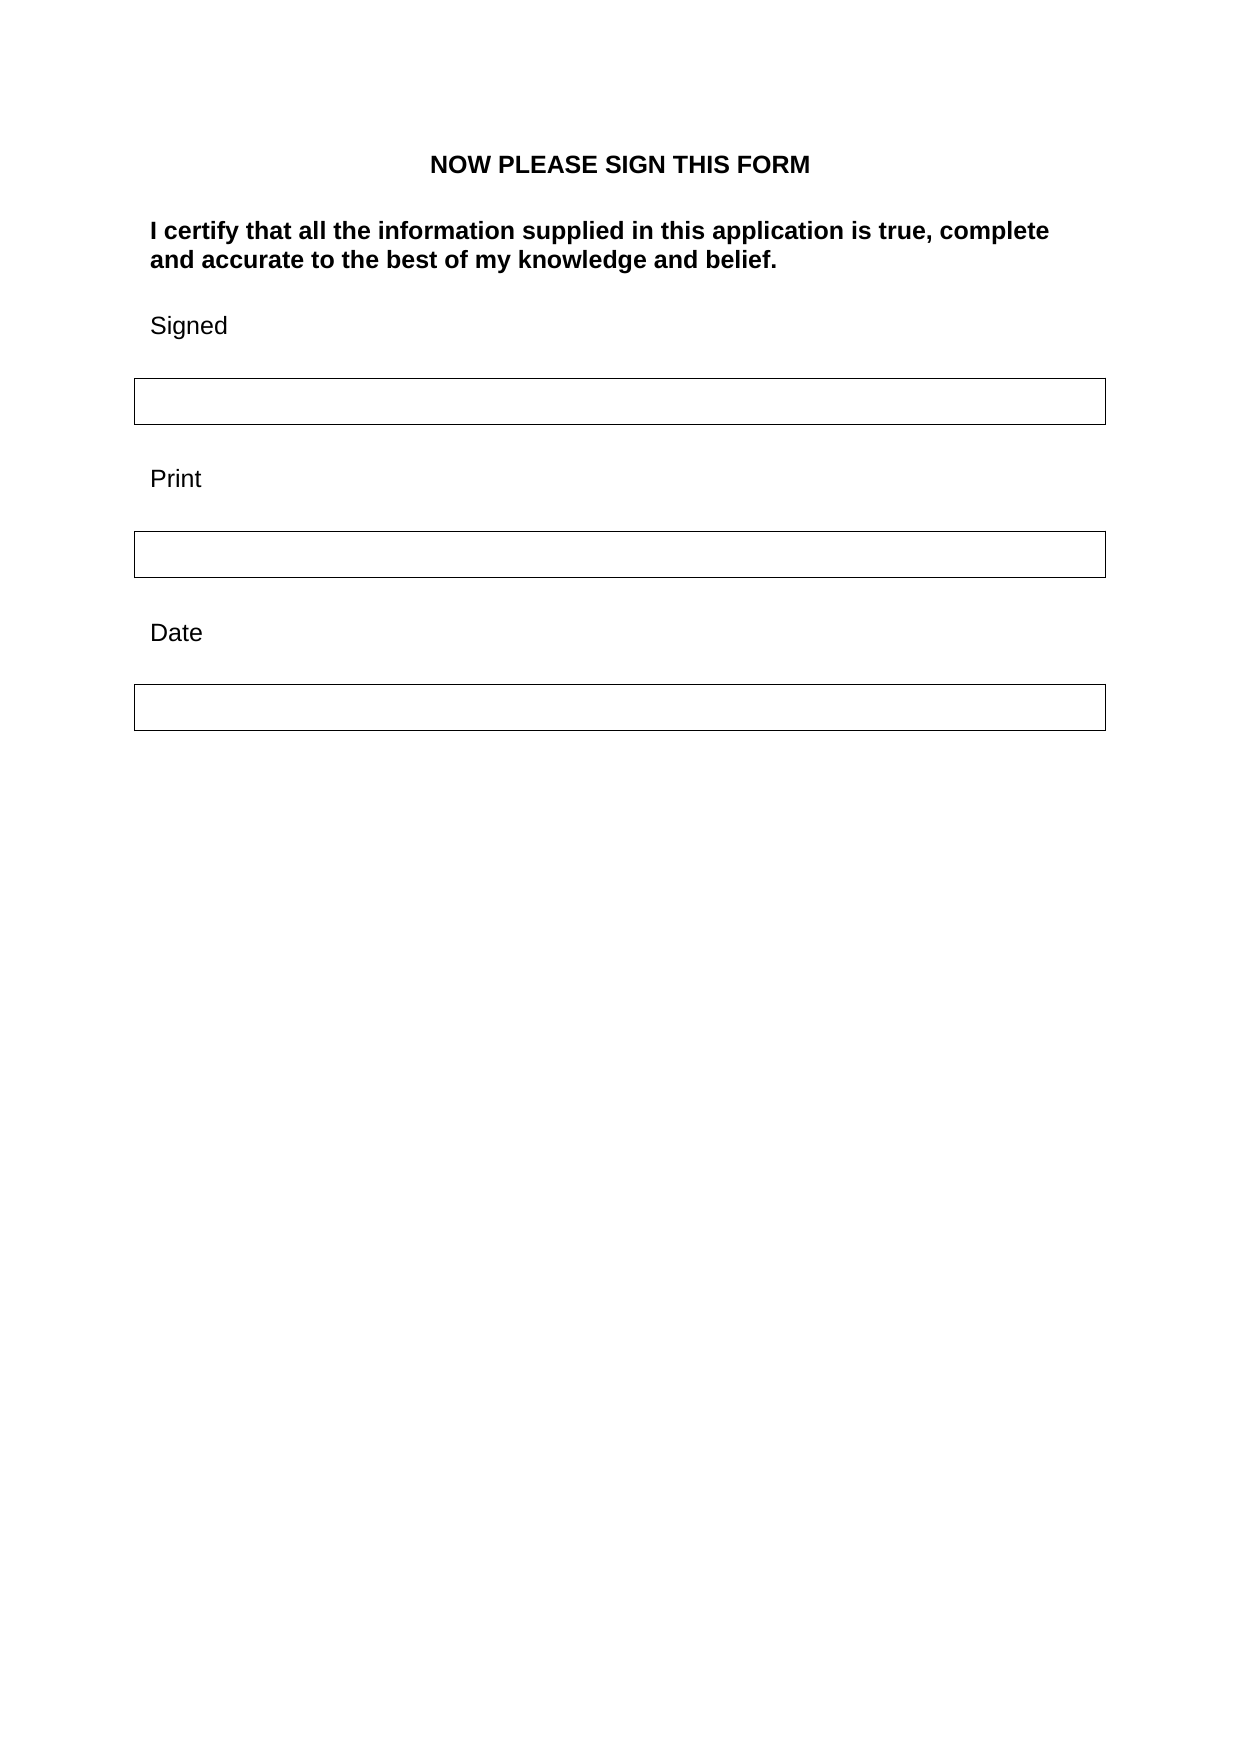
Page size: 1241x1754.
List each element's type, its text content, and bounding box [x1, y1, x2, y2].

text NOW PLEASE SIGN THIS FORM [150, 150, 1090, 179]
text Print [150, 464, 1090, 493]
text I certify that all the information supplied in this application is true, complete and accurate to the best of my knowledge and belief. [150, 216, 1090, 274]
text Date [150, 617, 1090, 646]
text Signed [150, 311, 1090, 340]
